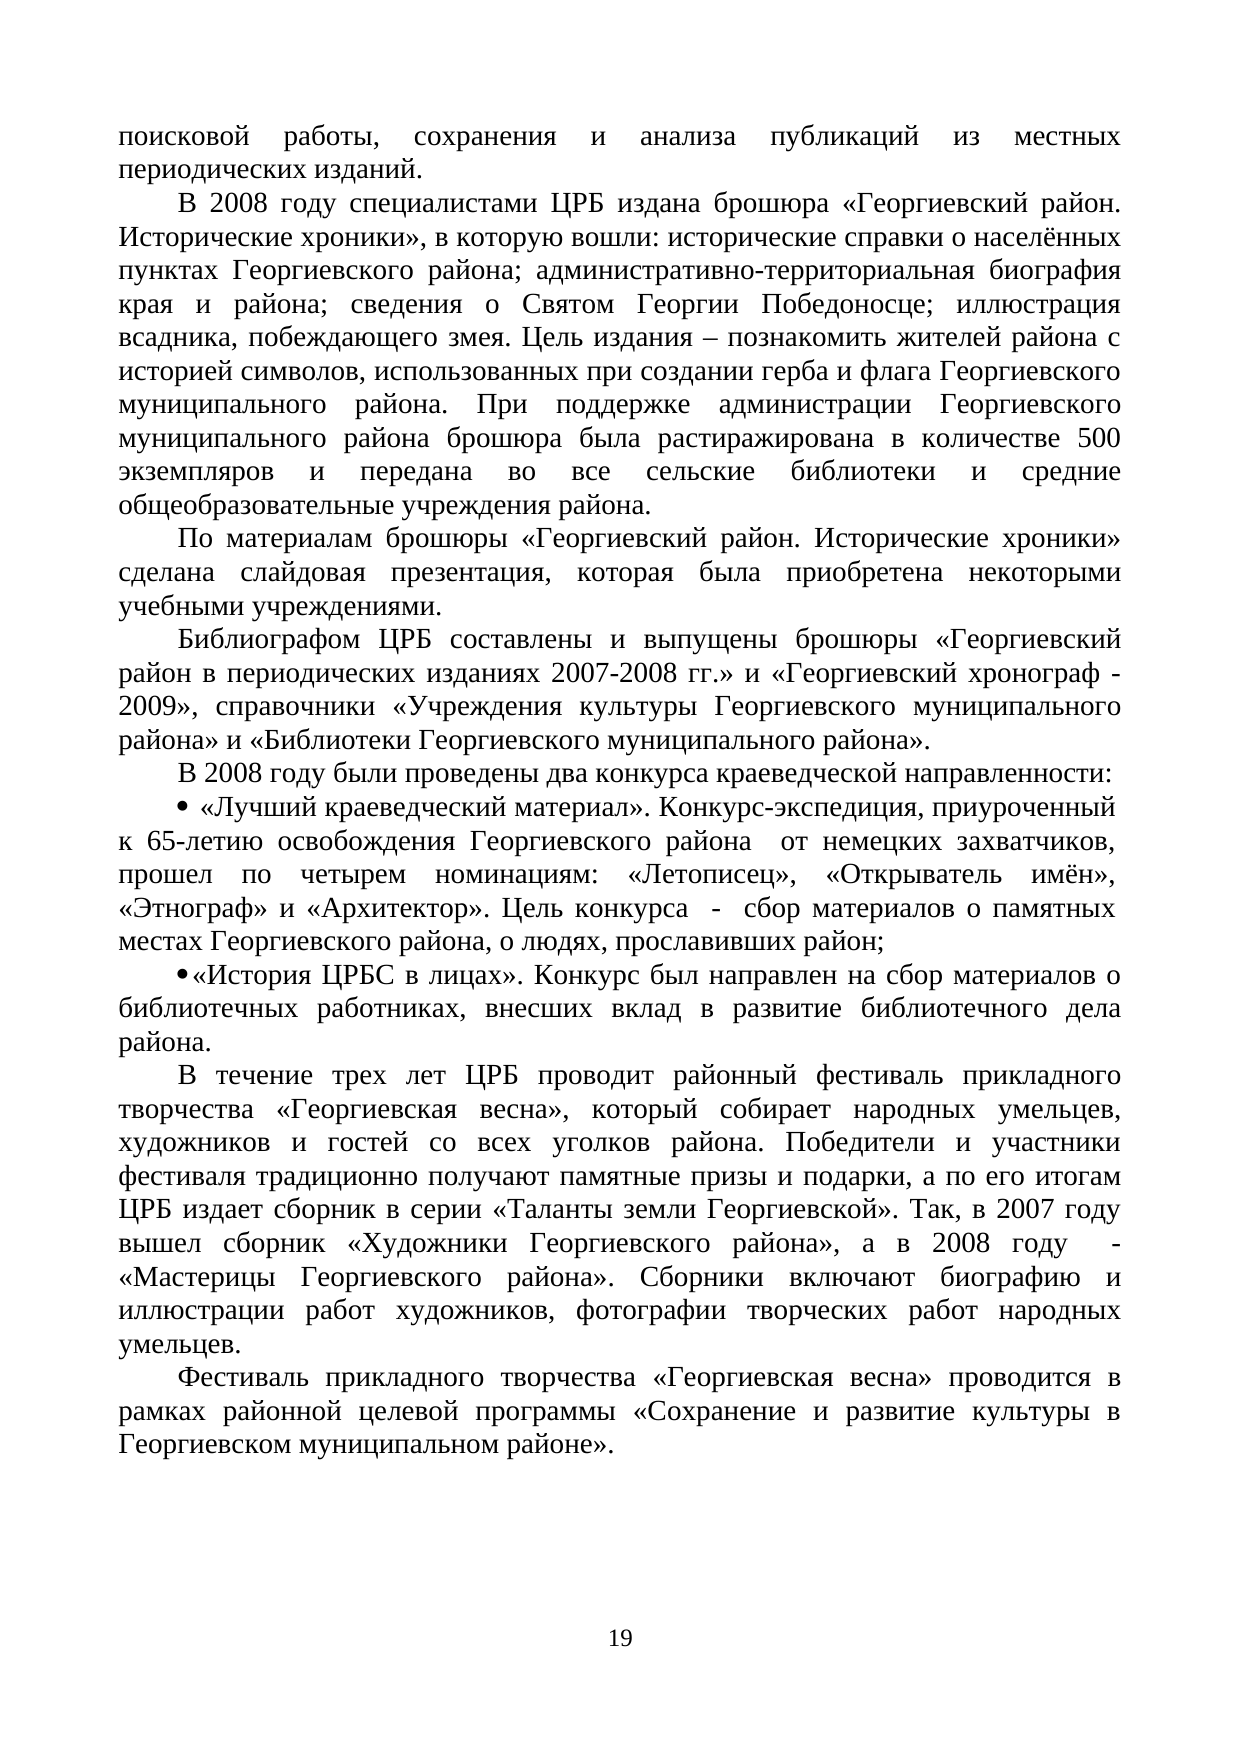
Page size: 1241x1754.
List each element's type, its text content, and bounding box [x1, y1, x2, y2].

text В 2008 году специалистами ЦРБ издана брошюра «Георгиевский район. Исторические хроники», в которую вошли: исторические справки о населённых пунктах Георгиевского района; административно-территориальная биография края и района; сведения о Святом Георгии Победоносце; иллюстрация всадника, побеждающего змея. Цель издания – познакомить жителей района с историей символов, использованных при создании герба и флага Георгиевского муниципального района. При поддержке администрации Георгиевского муниципального района брошюра была растиражирована в количестве 500 экземпляров и передана во все сельские библиотеки и средние общеобразовательные учреждения района. [118, 185, 1122, 521]
text По материалам брошюры «Георгиевский район. Исторические хроники» сделана слайдовая презентация, которая была приобретена некоторыми учебными учреждениями. [118, 521, 1122, 621]
text В были проведены два конкурса краеведческой направленности: [118, 755, 1116, 789]
text Фестиваль прикладного творчества «Георгиевская весна» проводится в рамках районной целевой программы «Сохранение и развитие культуры в Георгиевском муниципальном районе». [118, 1359, 1122, 1460]
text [118, 118, 1122, 185]
list «Лучший краеведческий материал». Конкурс-экспедиция, приуроченный к 65-летию освобождения Георгиевского района от немецких захватчиков, прошел по четырем номинациям: «Летописец», «Открыватель имён», «Этнограф» и «Архитектор». Цель конкурса - сбор материалов о памятных местах Георгиевского района, о людях, прославивших район; [118, 789, 1116, 957]
text Библиографом ЦРБ составлены и выпущены брошюры «Георгиевский район в периодических изданиях 2007-г.» и «Георгиевский хронограф - 2009», справочники «Учреждения культуры Георгиевского муниципального района» и «Библиотеки Георгиевского муниципального района». [118, 621, 1122, 755]
list «История ЦРБС в лицах». Конкурс был направлен на сбор материалов о библиотечных работниках, внесших вклад в развитие библиотечного дела района. [118, 957, 1122, 1057]
list В течение трех лет ЦРБ проводит районный фестиваль прикладного творчества «Георгиевская весна», который собирает народных умельцев, художников и гостей со всех уголков района. Победители и участники фестиваля традиционно получают памятные призы и подарки, а по его итогам ЦРБ издает сборник в серии «Таланты земли Георгиевской». Так, в 2007 году вышел сборник «Художники Георгиевского района», а в 2008 году - «Мастерицы Георгиевского района». Сборники включают биографию и иллюстрации работ художников, фотографии творческих работ народных умельцев. [118, 1057, 1122, 1359]
